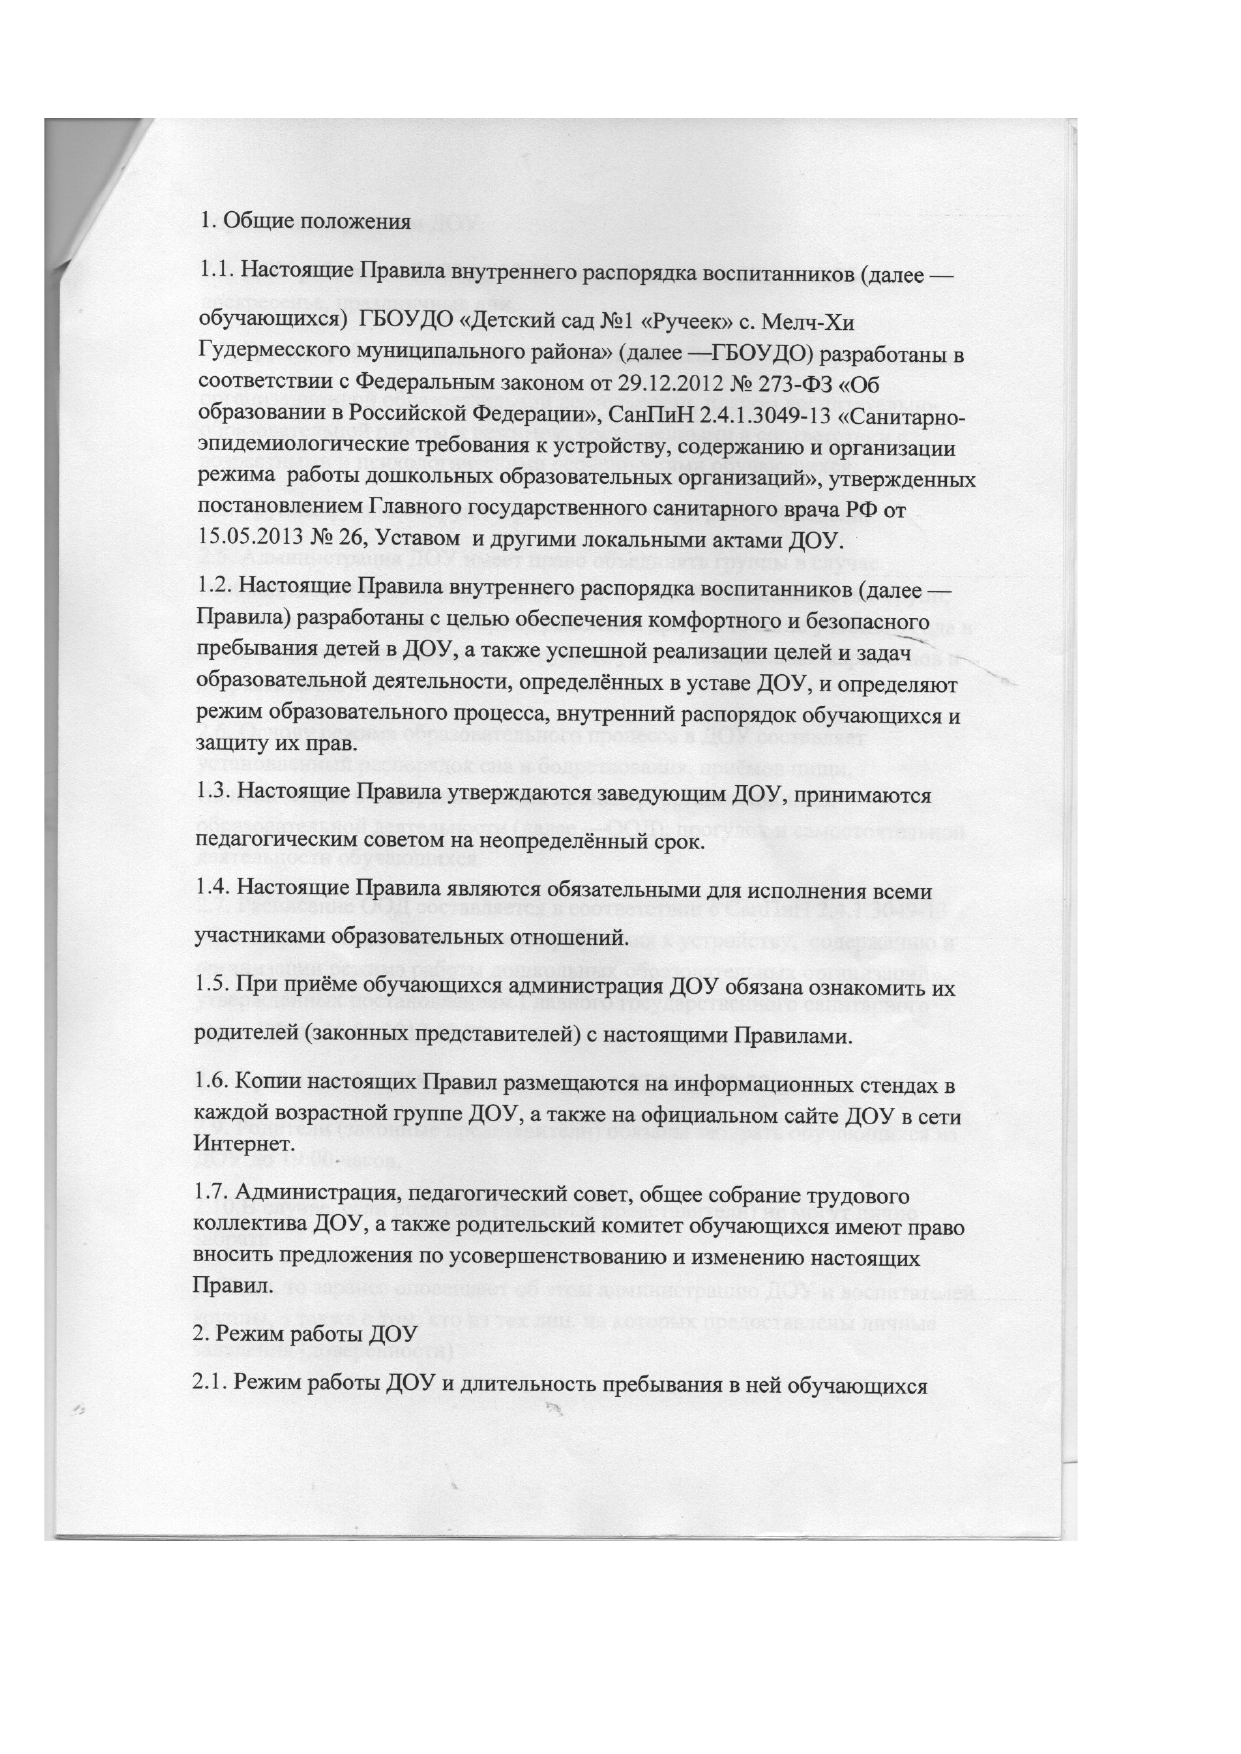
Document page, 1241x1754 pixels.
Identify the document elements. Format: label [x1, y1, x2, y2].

picture [44, 118, 1078, 1541]
